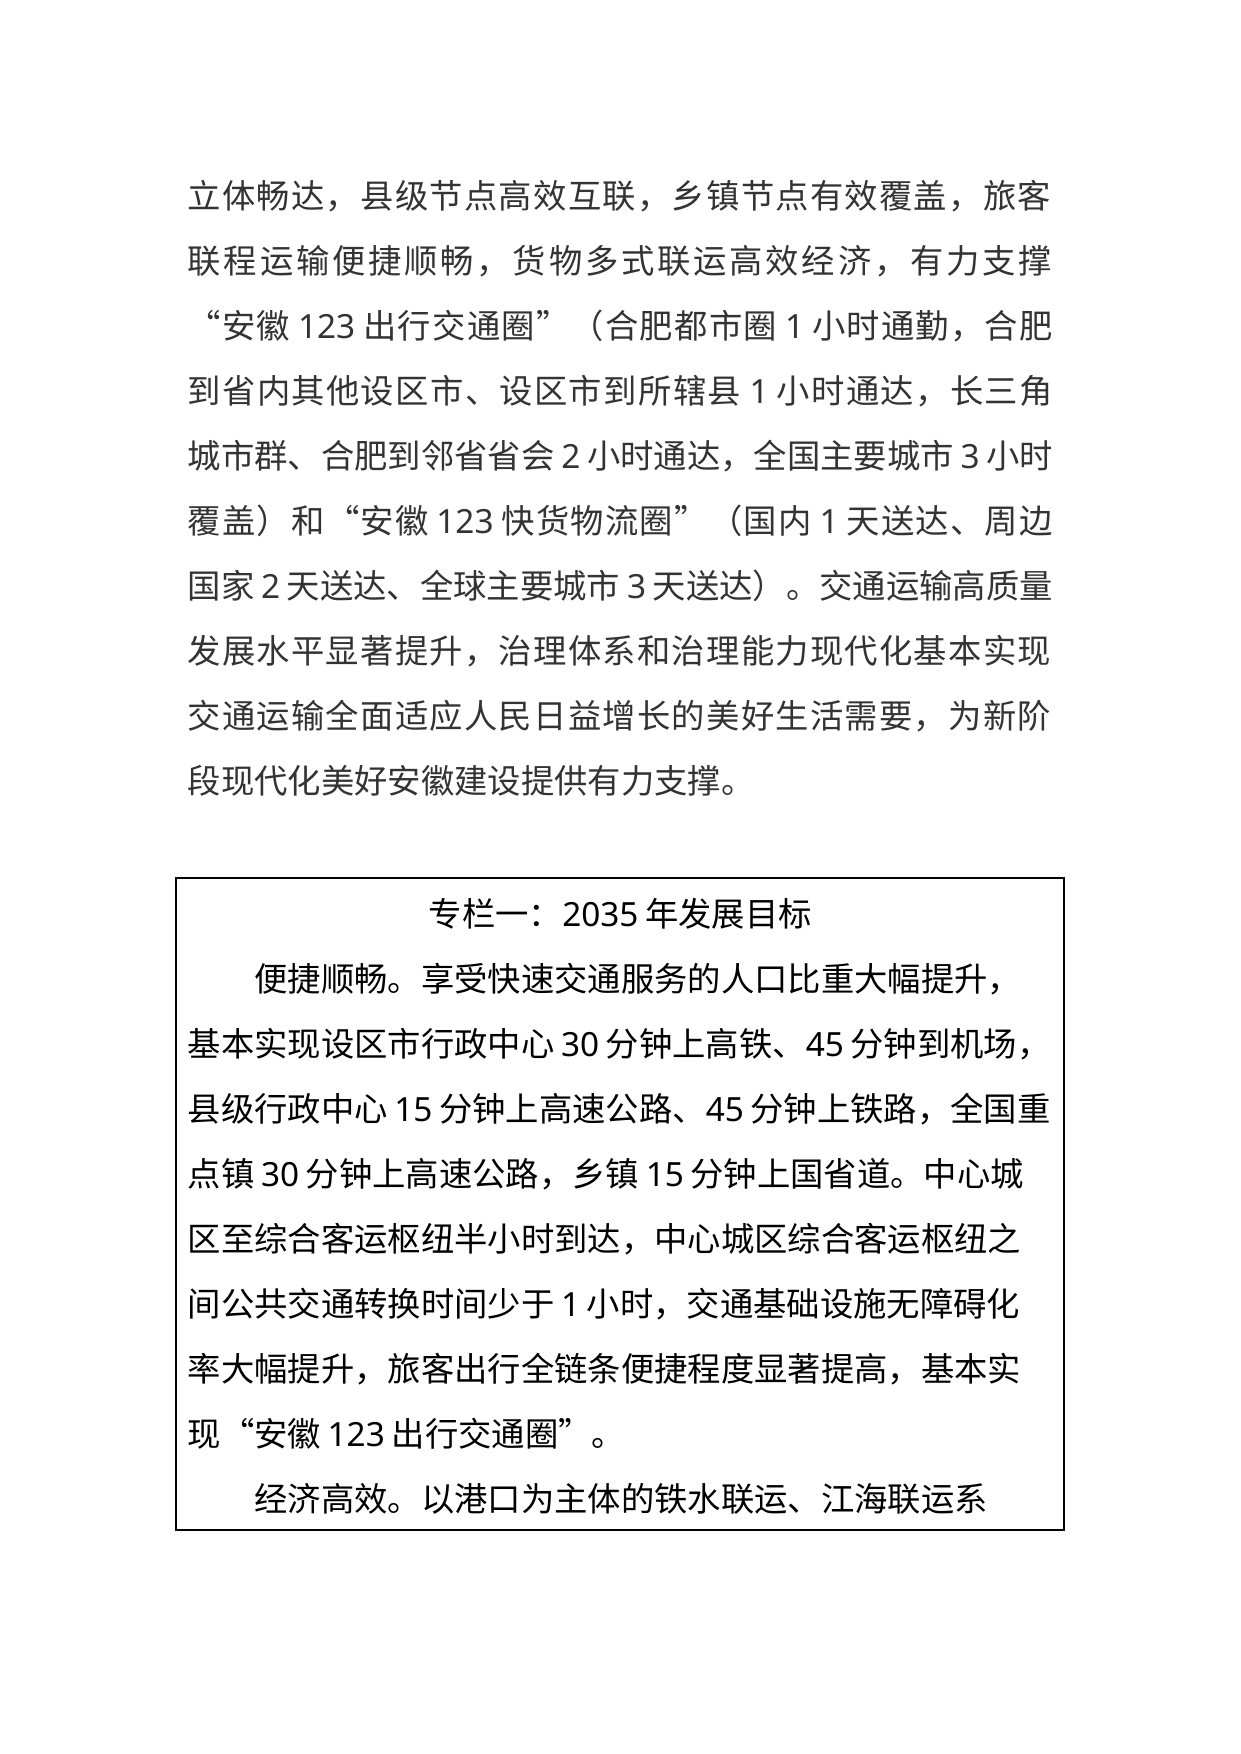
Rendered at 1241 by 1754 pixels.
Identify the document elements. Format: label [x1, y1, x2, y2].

table_header [177, 879, 1063, 1529]
text [187, 162, 1053, 812]
